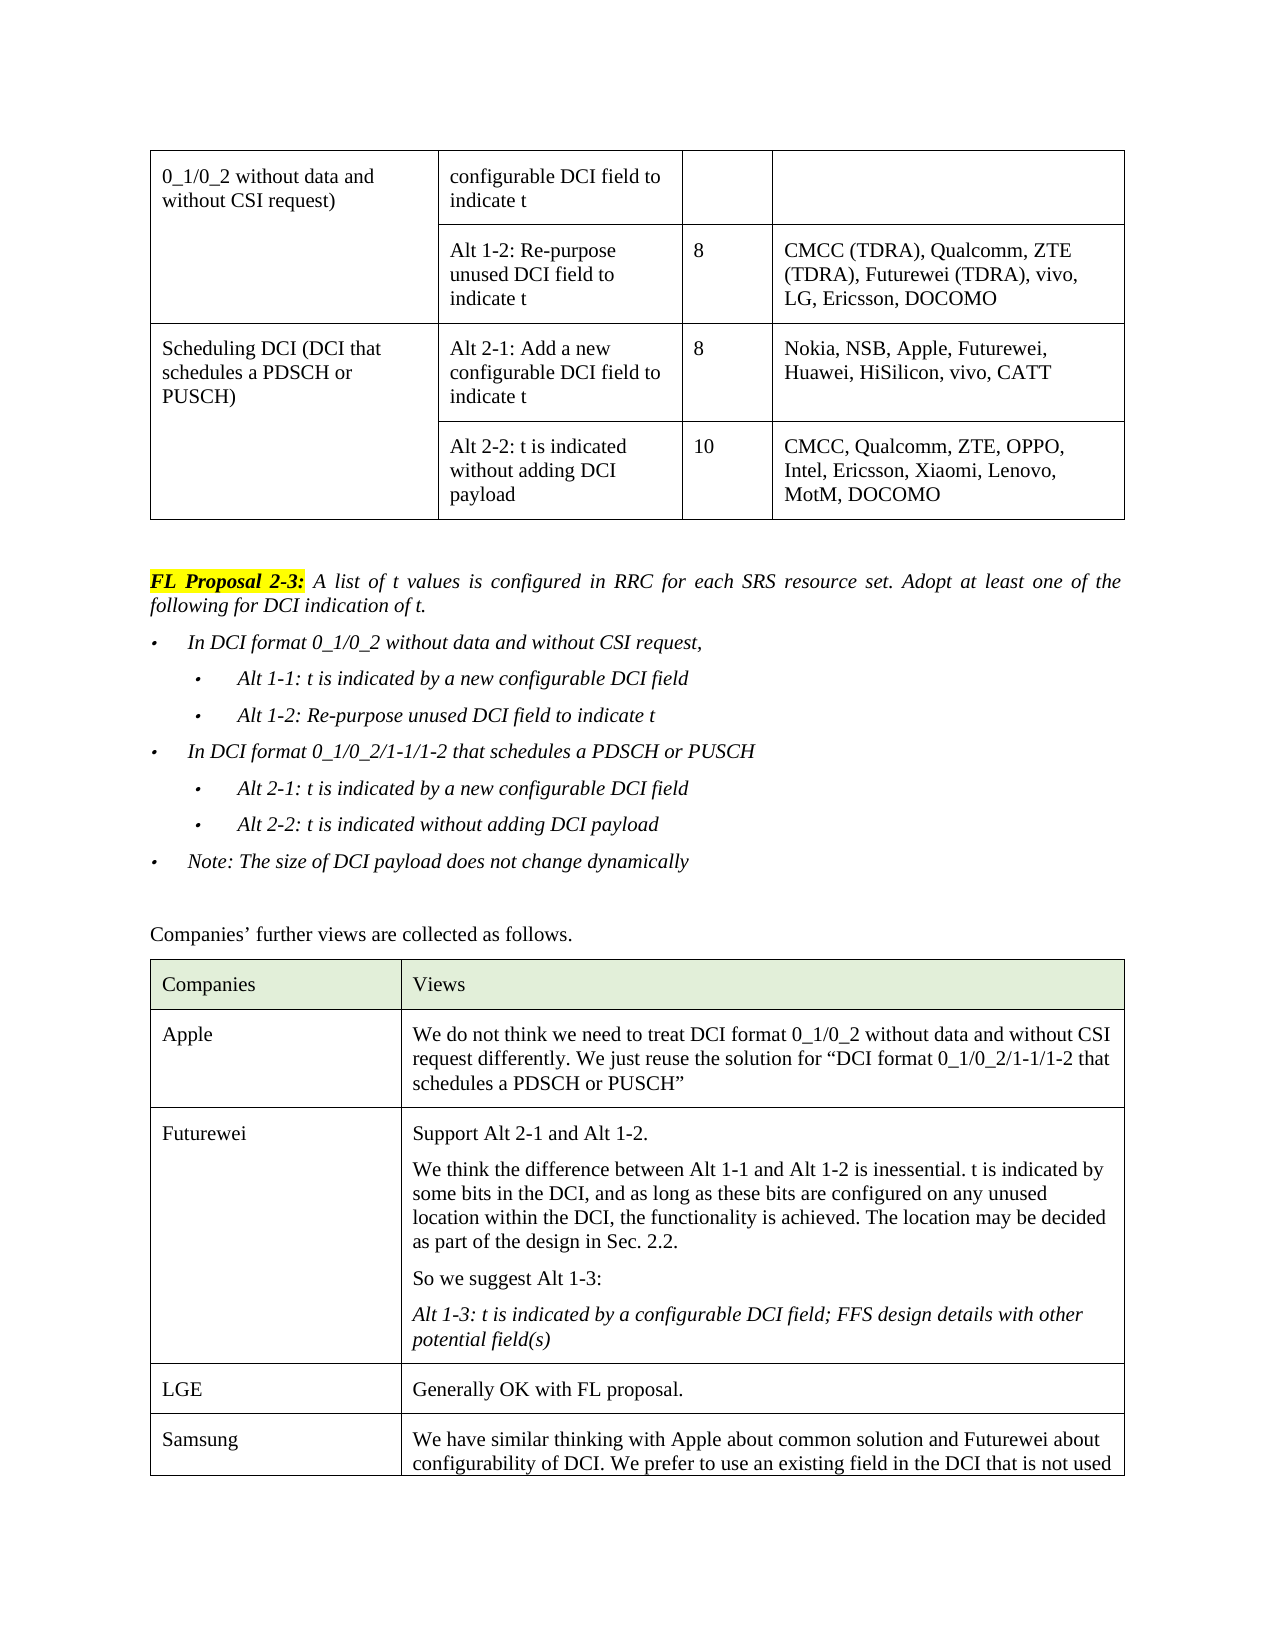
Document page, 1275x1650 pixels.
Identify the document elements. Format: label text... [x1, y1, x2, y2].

table_cell Apple [151, 1010, 401, 1107]
list In DCI format 0_1/0_2/1-1/1-2 that schedules a PDSCH or PUSCH [150, 739, 1125, 763]
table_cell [151, 151, 438, 322]
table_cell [439, 151, 682, 224]
table_cell Alt 1-2: Re-purpose unused DCI field to indicate t [439, 225, 682, 322]
table_cell 8 [683, 225, 772, 322]
table_cell 4 [683, 151, 772, 224]
table_cell CMCC, Qualcomm, ZTE, OPPO, Intel, Ericsson, Xiaomi, Lenovo, MotM, DOCOMO [773, 422, 1124, 519]
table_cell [402, 1414, 1124, 1475]
table_cell 10 [683, 422, 772, 519]
table_cell Scheduling DCI (DCI that schedules a PDSCH or PUSCH) [151, 324, 438, 519]
table_cell Support Alt 2-1 and Alt 1-2. We think the difference between Alt 1-1 and Alt 1-2 is inessential. t is indicated by some bits in the DCI, and as long as these bits are configured on any unused location within the DCI, the functionality is achieved. The location may be decided as part of the design in Sec. 2.2. So we suggest Alt 1-3: Alt 1-3: t is indicated by a configurable DCI field; FFS design details with other potential field(s) [402, 1108, 1124, 1363]
table_cell Generally OK with FL proposal. [402, 1364, 1124, 1413]
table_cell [773, 151, 1124, 224]
list In DCI format 0_1/0_2 without data and without CSI request, [150, 629, 1125, 654]
table_cell Alt 2-2: t is indicated without adding DCI payload [439, 422, 682, 519]
text Companies’ further views are collected as follows. [150, 922, 1125, 946]
list Alt 2-1: t is indicated by a new configurable DCI field [194, 776, 1125, 800]
table_header Views [402, 960, 1124, 1009]
text FL Proposal 2-3: A list of t values is configured in RRC for each SRS resource set. Adopt at least one of the following for DCI indication of t. [150, 569, 1125, 617]
table_cell Samsung [151, 1414, 401, 1475]
table_cell Nokia, NSB, Apple, Futurewei, Huawei, HiSilicon, vivo, CATT [773, 324, 1124, 421]
table_cell 8 [683, 324, 772, 421]
table_header Companies [151, 960, 401, 1009]
table_cell CMCC (TDRA), Qualcomm, ZTE (TDRA), Futurewei (TDRA), vivo, LG, Ericsson, DOCOMO [773, 225, 1124, 322]
table_cell We do not think we need to treat DCI format 0_1/0_2 without data and without CSI request differently. We just reuse the solution for “DCI format 0_1/0_2/1-1/1-2 that schedules a PDSCH or PUSCH” [402, 1010, 1124, 1107]
list Note: The size of DCI payload does not change dynamically [150, 849, 1125, 873]
table_cell LGE [151, 1364, 401, 1413]
table_cell Futurewei [151, 1108, 401, 1363]
list Alt 1-1: t is indicated by a new configurable DCI field [194, 666, 1125, 690]
list Alt 2-2: t is indicated without adding DCI payload [194, 812, 1125, 836]
table_cell Alt 2-1: Add a new configurable DCI field to indicate t [439, 324, 682, 421]
list Alt 1-2: Re-purpose unused DCI field to indicate t [194, 703, 1125, 727]
